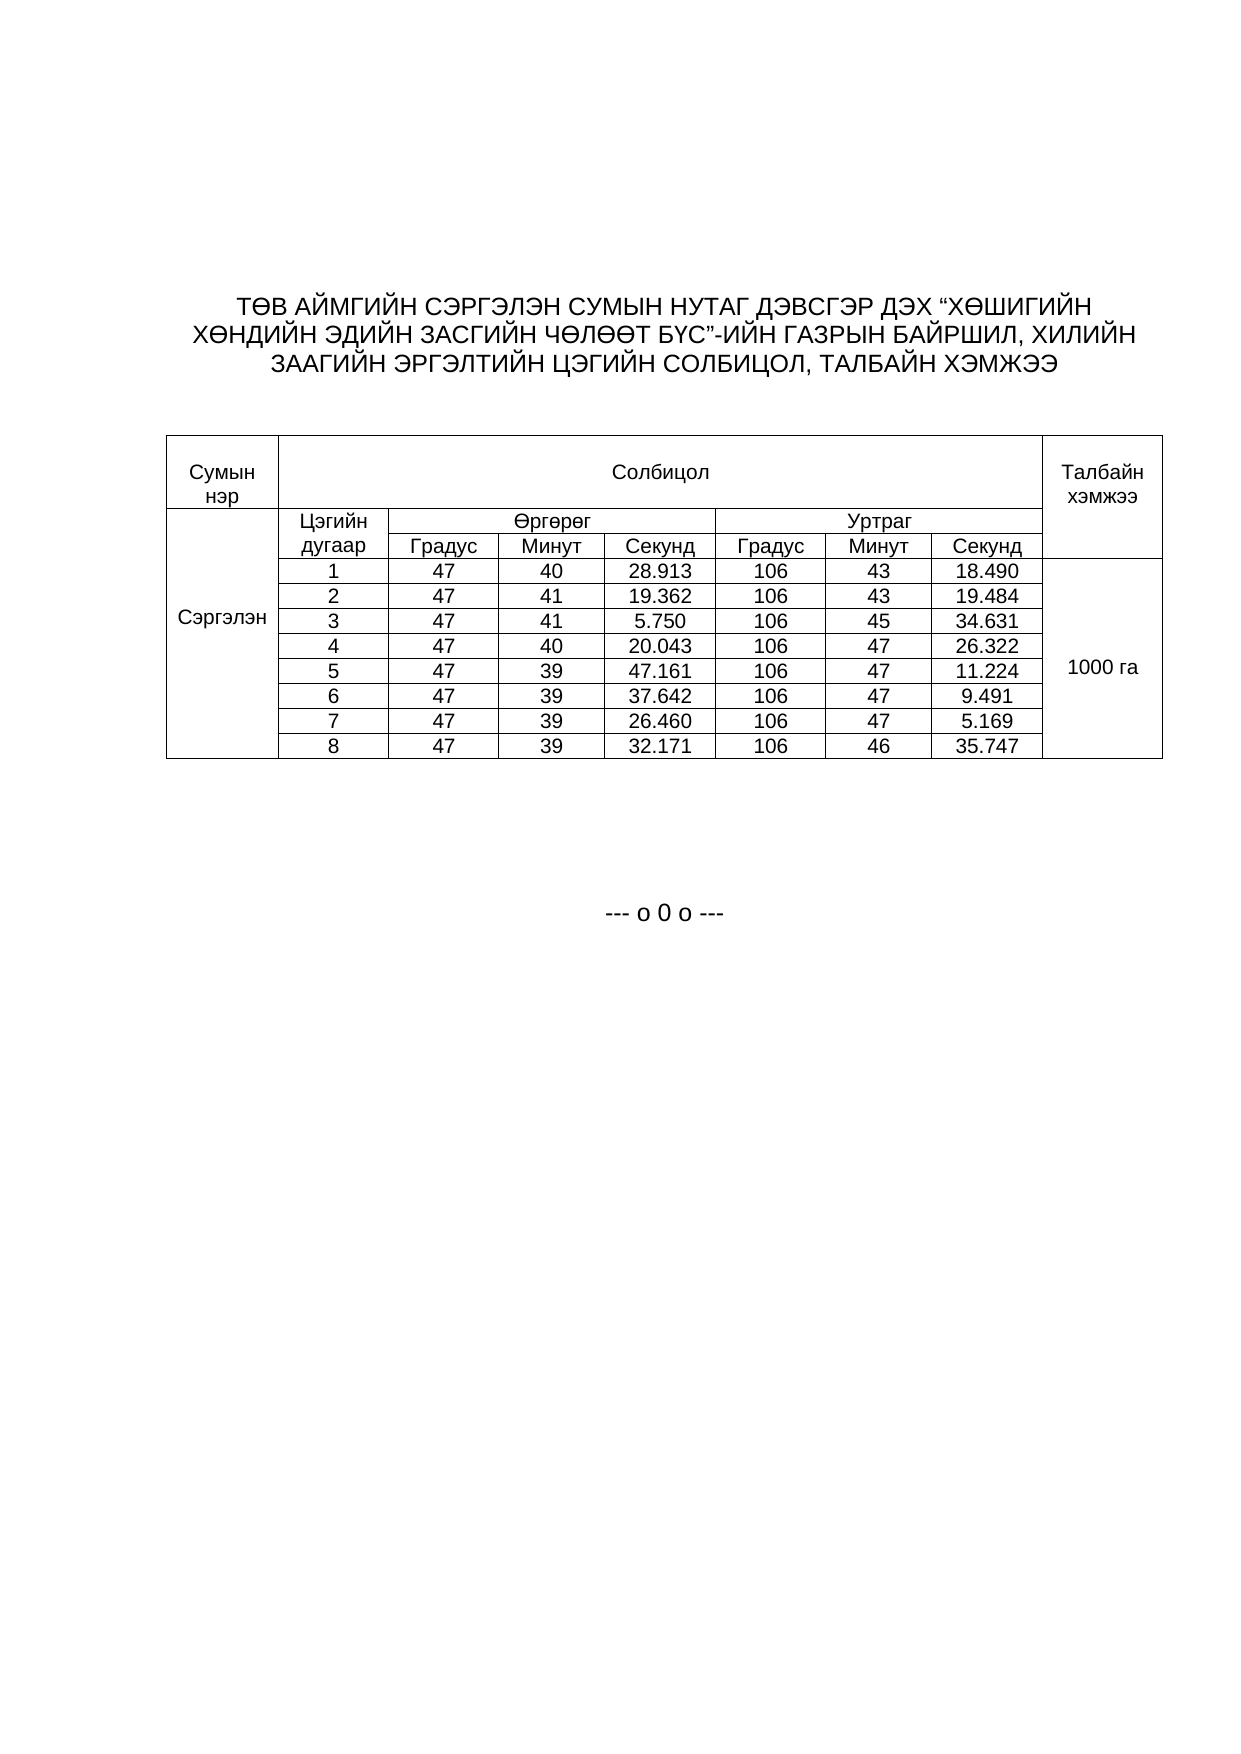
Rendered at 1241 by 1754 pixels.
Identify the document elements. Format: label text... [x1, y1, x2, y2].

table_cell 39 [499, 734, 604, 758]
table_cell 5.169 [932, 709, 1042, 733]
table_cell 34.631 [932, 609, 1042, 633]
table_cell 47 [826, 659, 931, 683]
table_cell 18.490 [932, 559, 1042, 583]
table_cell 106 [716, 634, 825, 658]
table_cell 106 [716, 709, 825, 733]
table_cell Уртраг [716, 509, 1042, 533]
table_cell 43 [826, 584, 931, 608]
table_cell Цэгийн дугаар [279, 509, 388, 558]
table_cell 47 [389, 684, 498, 708]
table_cell 47 [389, 584, 498, 608]
table_cell 106 [716, 684, 825, 708]
table_cell 47 [389, 634, 498, 658]
table_cell 28.913 [605, 559, 715, 583]
text --- о 0 о --- [177, 898, 1152, 927]
table_cell 47 [826, 684, 931, 708]
table_cell 39 [499, 659, 604, 683]
table_cell 37.642 [605, 684, 715, 708]
table_cell 6 [279, 684, 388, 708]
table_cell 11.224 [932, 659, 1042, 683]
table_cell 8 [279, 734, 388, 758]
text ТӨВ АЙМГИЙН СЭРГЭЛЭН СУМЫН НУТАГ ДЭВСГЭР ДЭХ “ХӨШИГИЙН ХӨНДИЙН ЭДИЙН ЗАСГИЙН ЧӨЛӨӨТ БҮС”-ИЙН ГАЗРЫН БАЙРШИЛ, ХИЛИЙН ЗААГИЙН ЭРГЭЛТИЙН ЦЭГИЙН СОЛБИЦОЛ, ТАЛБАЙН ХЭМЖЭЭ [177, 291, 1152, 378]
table_cell 35.747 [932, 734, 1042, 758]
table_cell 5.750 [605, 609, 715, 633]
table_cell 47 [826, 709, 931, 733]
table_cell Градус [389, 534, 498, 558]
table_cell 47 [389, 609, 498, 633]
table_cell 1000 га [1043, 559, 1162, 758]
table_cell 106 [716, 584, 825, 608]
table_cell Секунд [932, 534, 1042, 558]
table_cell 47 [389, 659, 498, 683]
table_cell Градус [716, 534, 825, 558]
table_cell 40 [499, 634, 604, 658]
table_cell 45 [826, 609, 931, 633]
table_cell 9.491 [932, 684, 1042, 708]
table_header Талбайн хэмжээ [1043, 436, 1162, 558]
table_cell 4 [279, 634, 388, 658]
table_cell 39 [499, 709, 604, 733]
table_cell 46 [826, 734, 931, 758]
table_cell Минут [499, 534, 604, 558]
table_cell 1 [279, 559, 388, 583]
table_cell 26.322 [932, 634, 1042, 658]
table_cell 40 [499, 559, 604, 583]
table_cell 2 [279, 584, 388, 608]
table_cell 47 [389, 709, 498, 733]
table_cell 106 [716, 559, 825, 583]
table_cell 7 [279, 709, 388, 733]
table_cell 19.362 [605, 584, 715, 608]
table_header Сумын нэр [167, 436, 278, 508]
table_cell 47 [389, 559, 498, 583]
table_cell 32.171 [605, 734, 715, 758]
table_cell 26.460 [605, 709, 715, 733]
table_cell 19.484 [932, 584, 1042, 608]
table_cell 106 [716, 659, 825, 683]
table_cell 47 [826, 634, 931, 658]
table_cell 3 [279, 609, 388, 633]
table_cell 41 [499, 609, 604, 633]
table_cell 106 [716, 734, 825, 758]
table_cell 5 [279, 659, 388, 683]
table_cell 41 [499, 584, 604, 608]
table_cell 43 [826, 559, 931, 583]
table_cell Өргөрөг [389, 509, 715, 533]
table_cell Сэргэлэн [167, 509, 278, 758]
table_cell Секунд [605, 534, 715, 558]
table_cell 39 [499, 684, 604, 708]
table_cell 47 [389, 734, 498, 758]
table_cell 106 [716, 609, 825, 633]
table_header Солбицол [279, 436, 1042, 508]
table_cell Минут [826, 534, 931, 558]
table_cell 47.161 [605, 659, 715, 683]
table_cell 20.043 [605, 634, 715, 658]
